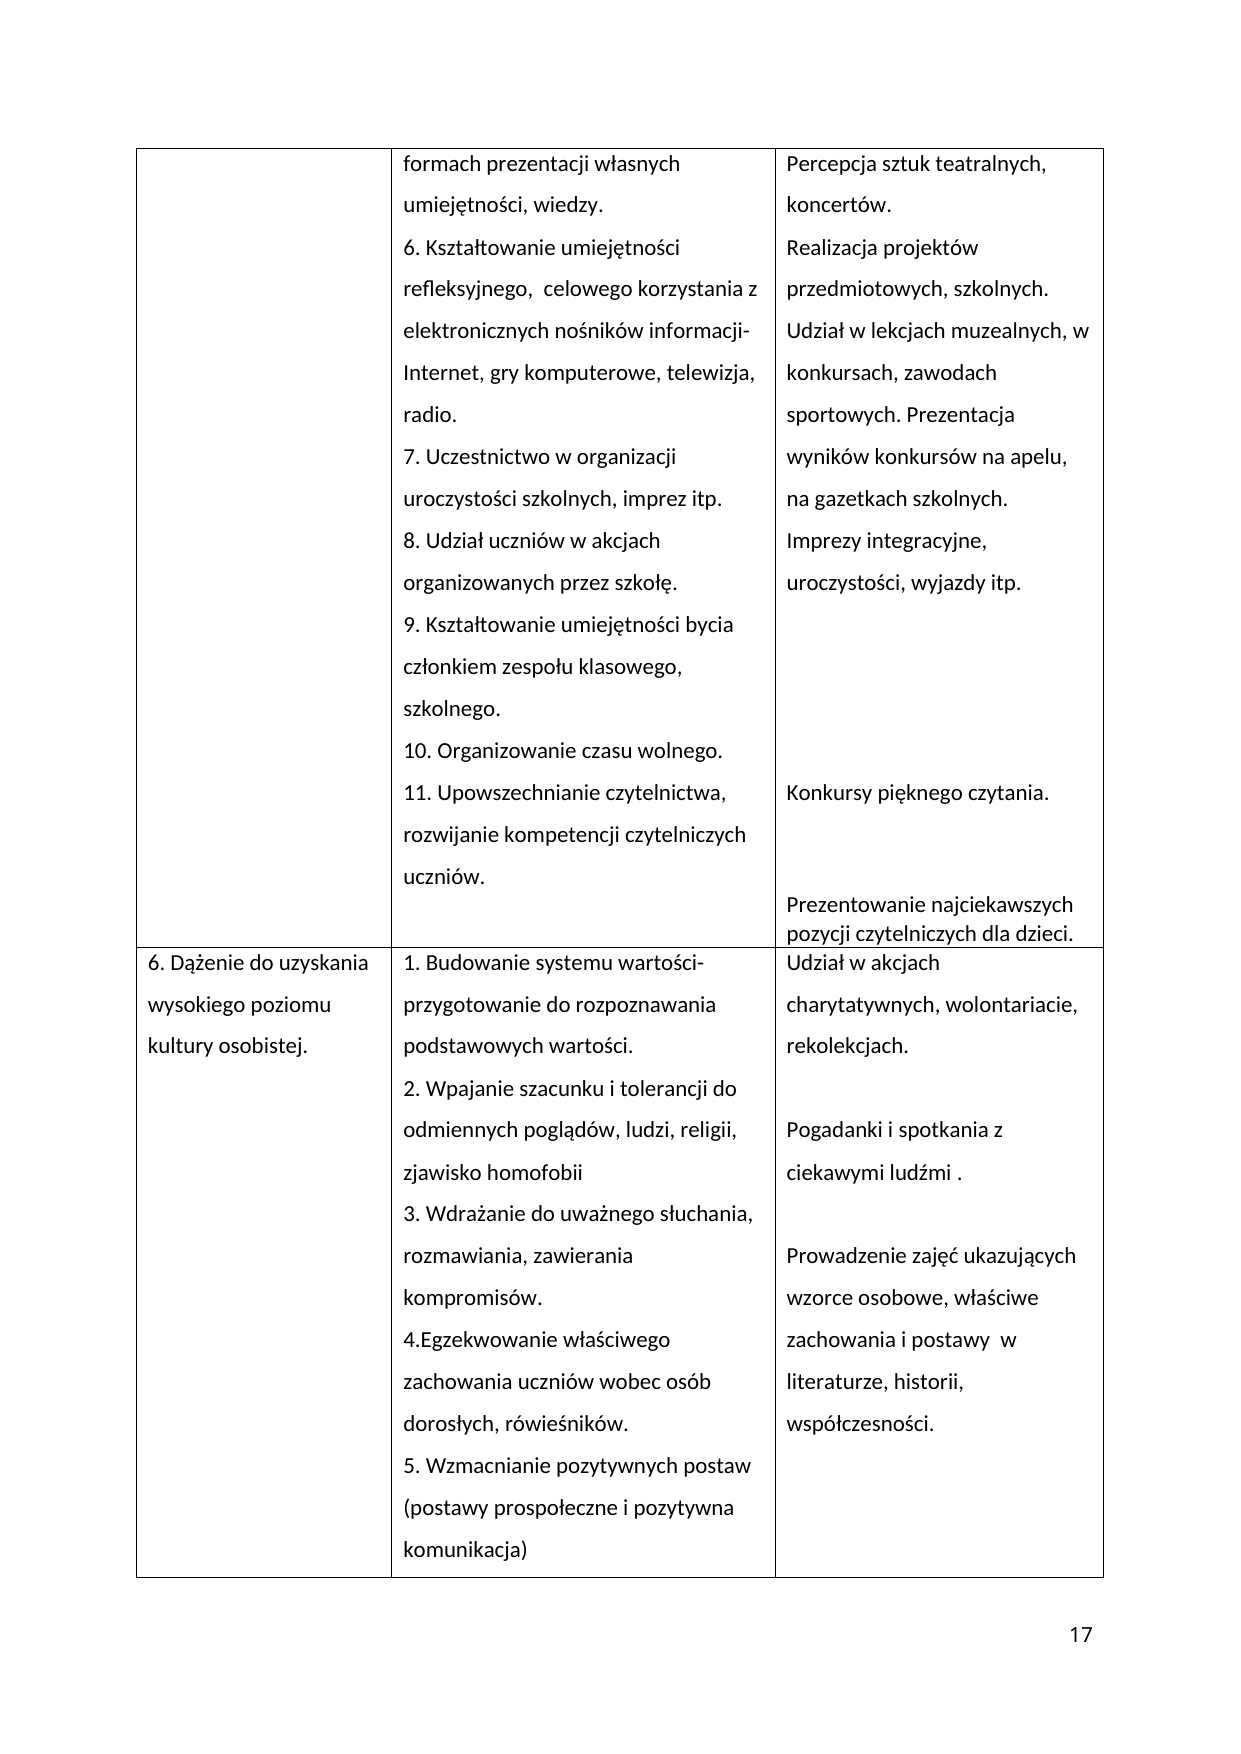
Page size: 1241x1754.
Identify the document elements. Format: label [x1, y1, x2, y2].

table_cell [776, 149, 1103, 947]
table_cell [392, 948, 775, 1577]
table_cell [137, 948, 391, 1577]
table_cell [392, 149, 775, 947]
table_cell [776, 948, 1103, 1577]
table_cell [137, 149, 391, 947]
